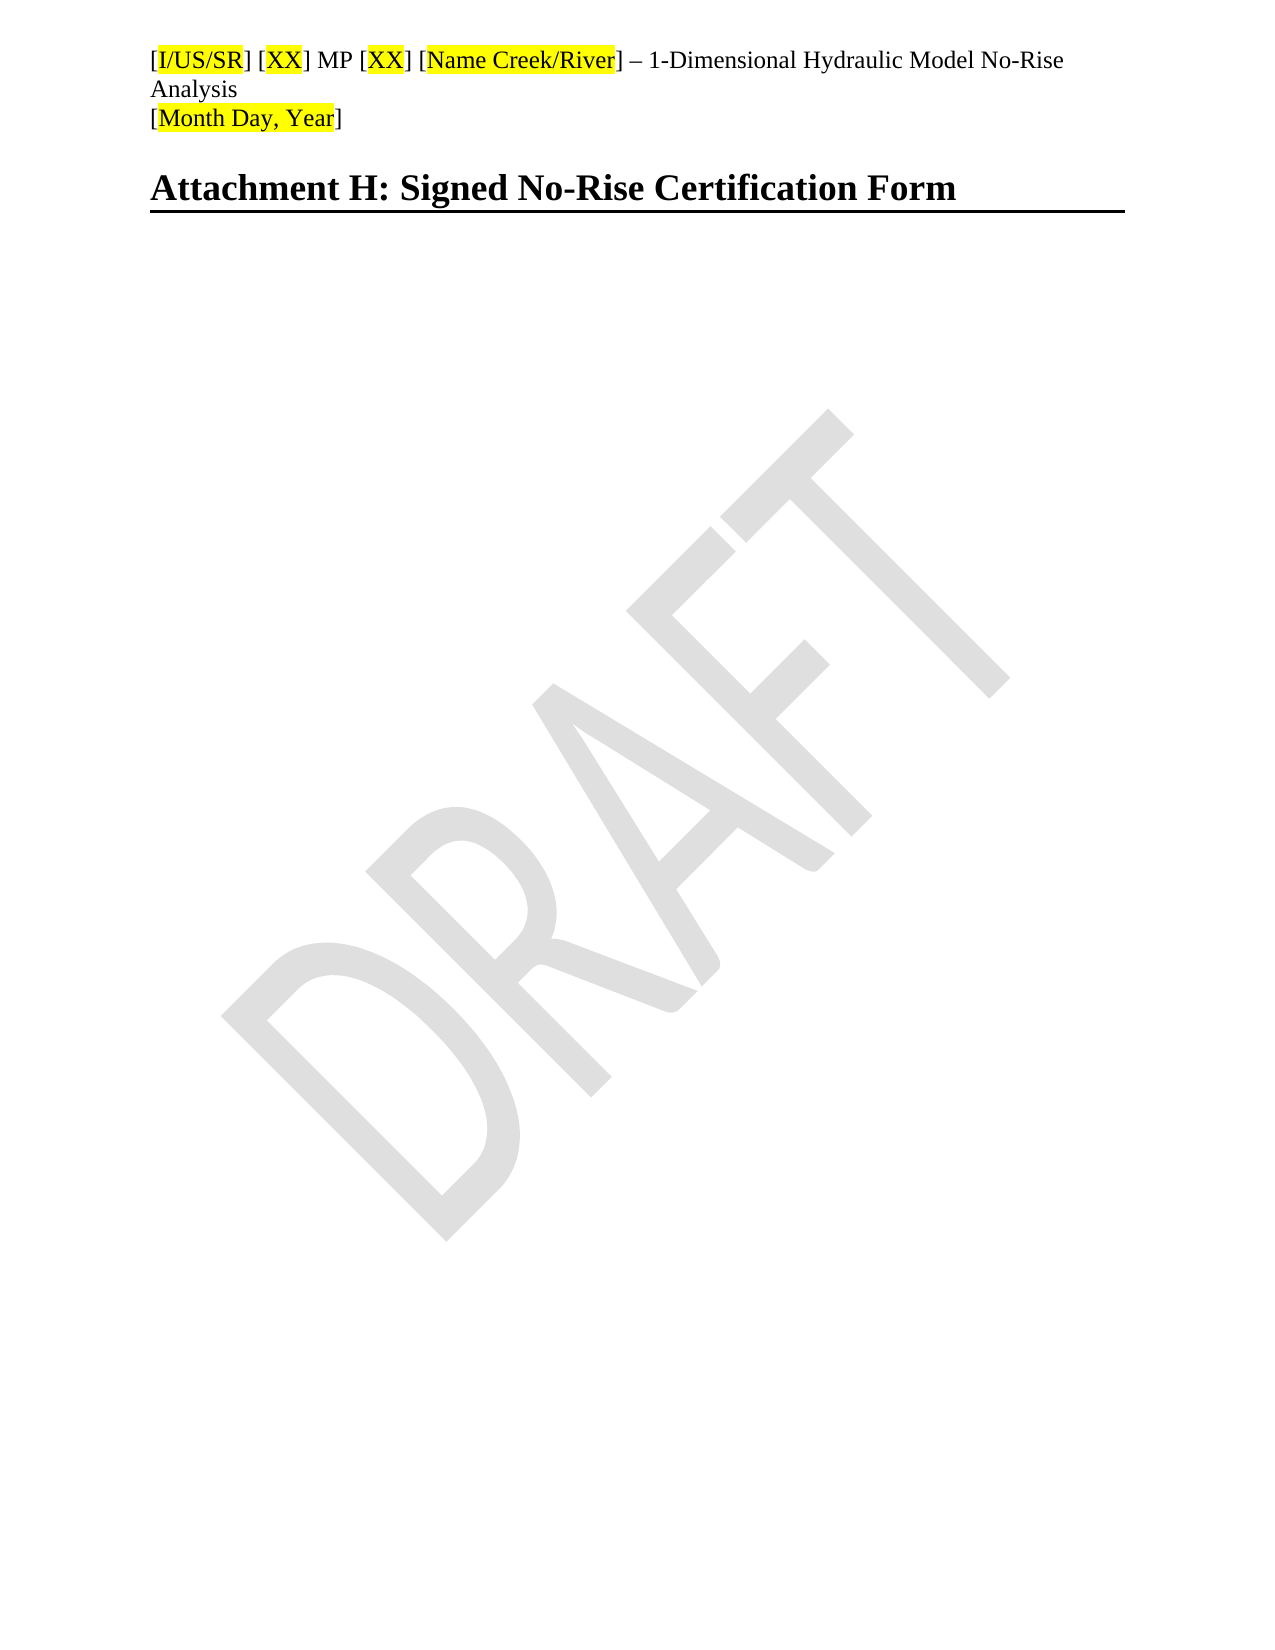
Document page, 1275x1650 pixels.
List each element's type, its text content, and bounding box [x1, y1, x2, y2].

subtitle Attachment H: Signed No-Rise Certification Form [150, 165, 1125, 210]
